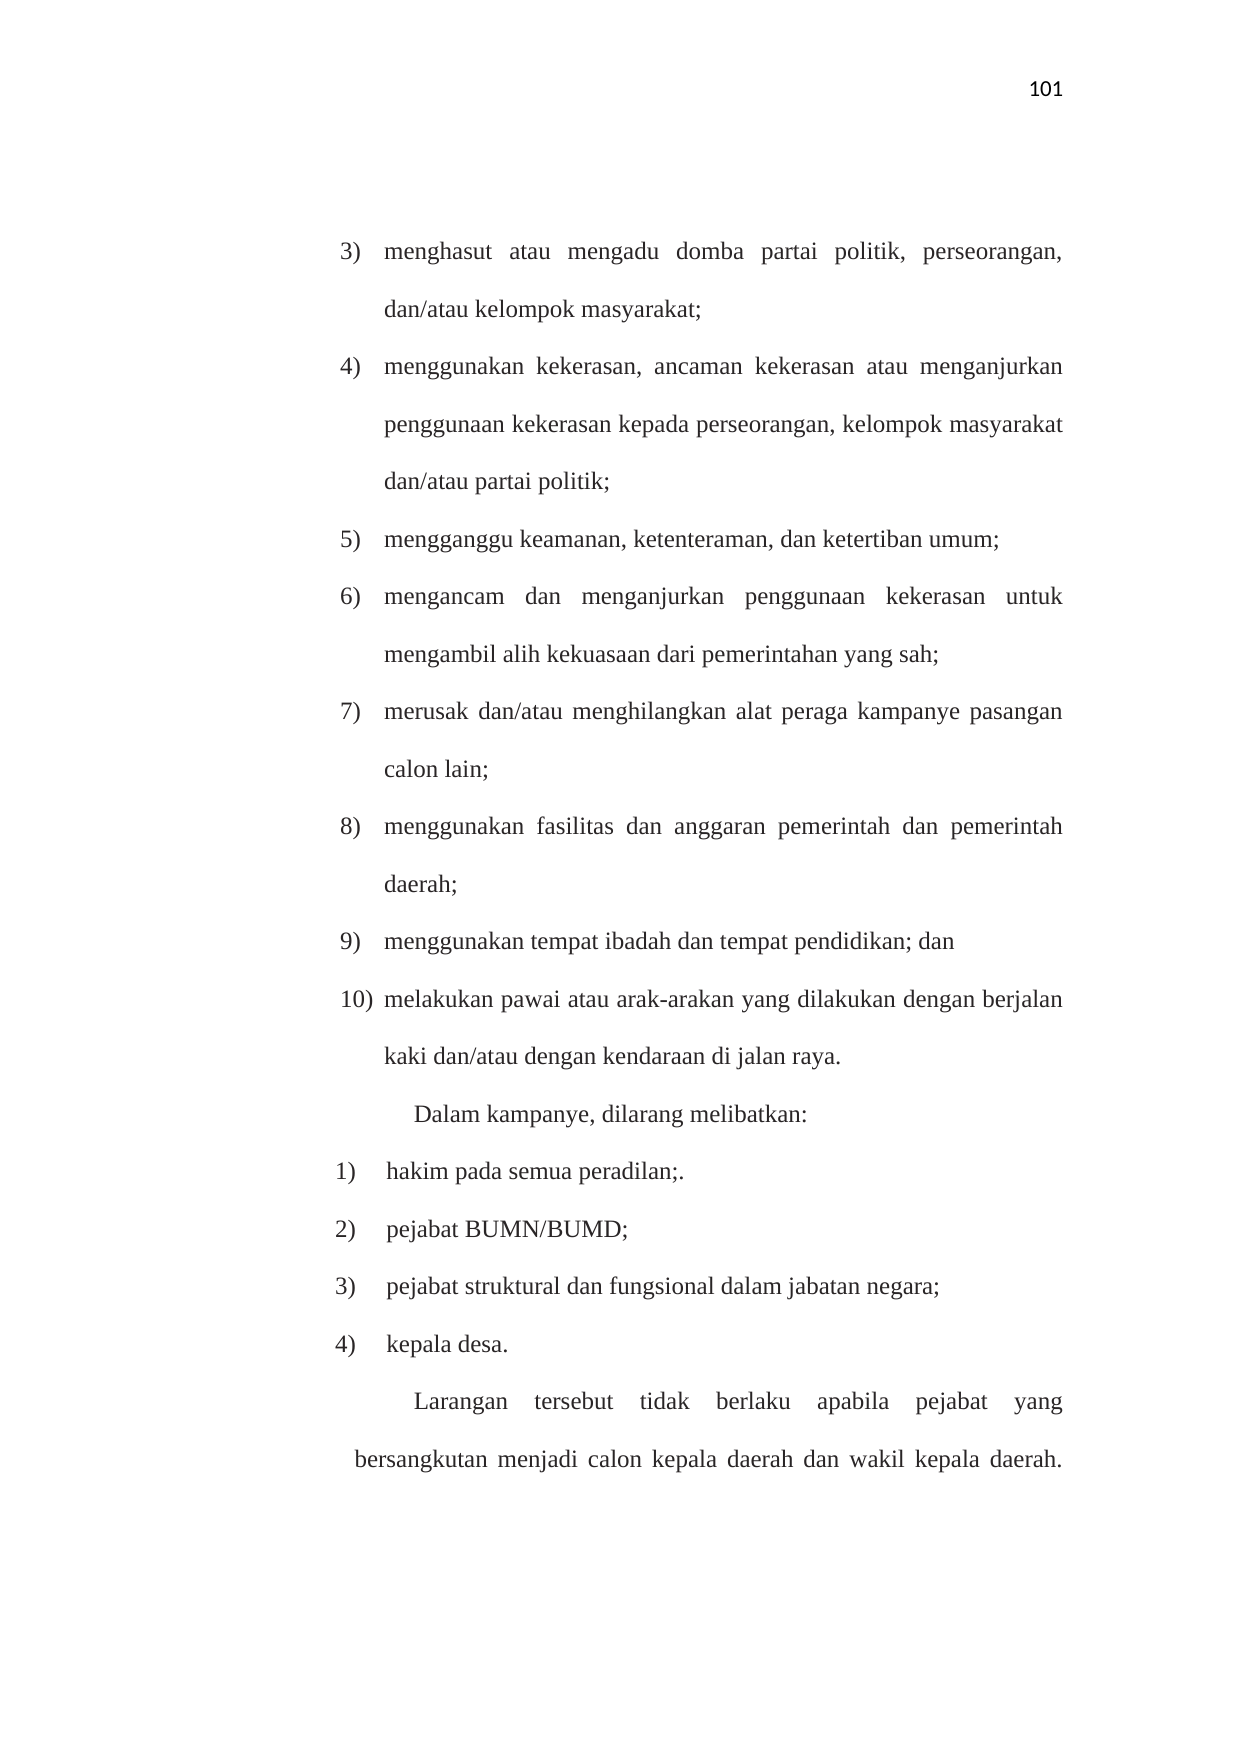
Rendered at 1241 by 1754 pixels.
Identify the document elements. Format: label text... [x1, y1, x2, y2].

text Dalam kampanye, dilarang melibatkan: [354, 1099, 1063, 1127]
list pejabat struktural dan fungsional dalam jabatan negara; [311, 1271, 1063, 1300]
list melakukan pawai atau arak-arakan yang dilakukan dengan berjalan kaki dan/atau dengan kendaraan di jalan raya. [340, 984, 1063, 1070]
list menggunakan fasilitas dan anggaran pemerintah dan pemerintah daerah; [340, 811, 1063, 897]
list kepala desa. [311, 1329, 1063, 1357]
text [354, 1386, 1063, 1472]
list mengancam dan menganjurkan penggunaan kekerasan untuk mengambil alih kekuasaan dari pemerintahan yang sah; [340, 581, 1063, 667]
list pejabat BUMN/BUMD; [311, 1214, 1063, 1242]
list menghasut atau mengadu domba partai politik, perseorangan, dan/atau kelompok masyarakat; [340, 236, 1063, 322]
list menggunakan kekerasan, ancaman kekerasan atau menganjurkan penggunaan kekerasan kepada perseorangan, kelompok masyarakat dan/atau partai politik; [340, 351, 1063, 495]
list merusak dan/atau menghilangkan alat peraga kampanye pasangan calon lain; [340, 696, 1063, 782]
list mengganggu keamanan, ketenteraman, dan ketertiban umum; [340, 524, 1063, 552]
list hakim pada semua peradilan;. [311, 1156, 1063, 1185]
list menggunakan tempat ibadah dan tempat pendidikan; dan [340, 926, 1063, 955]
